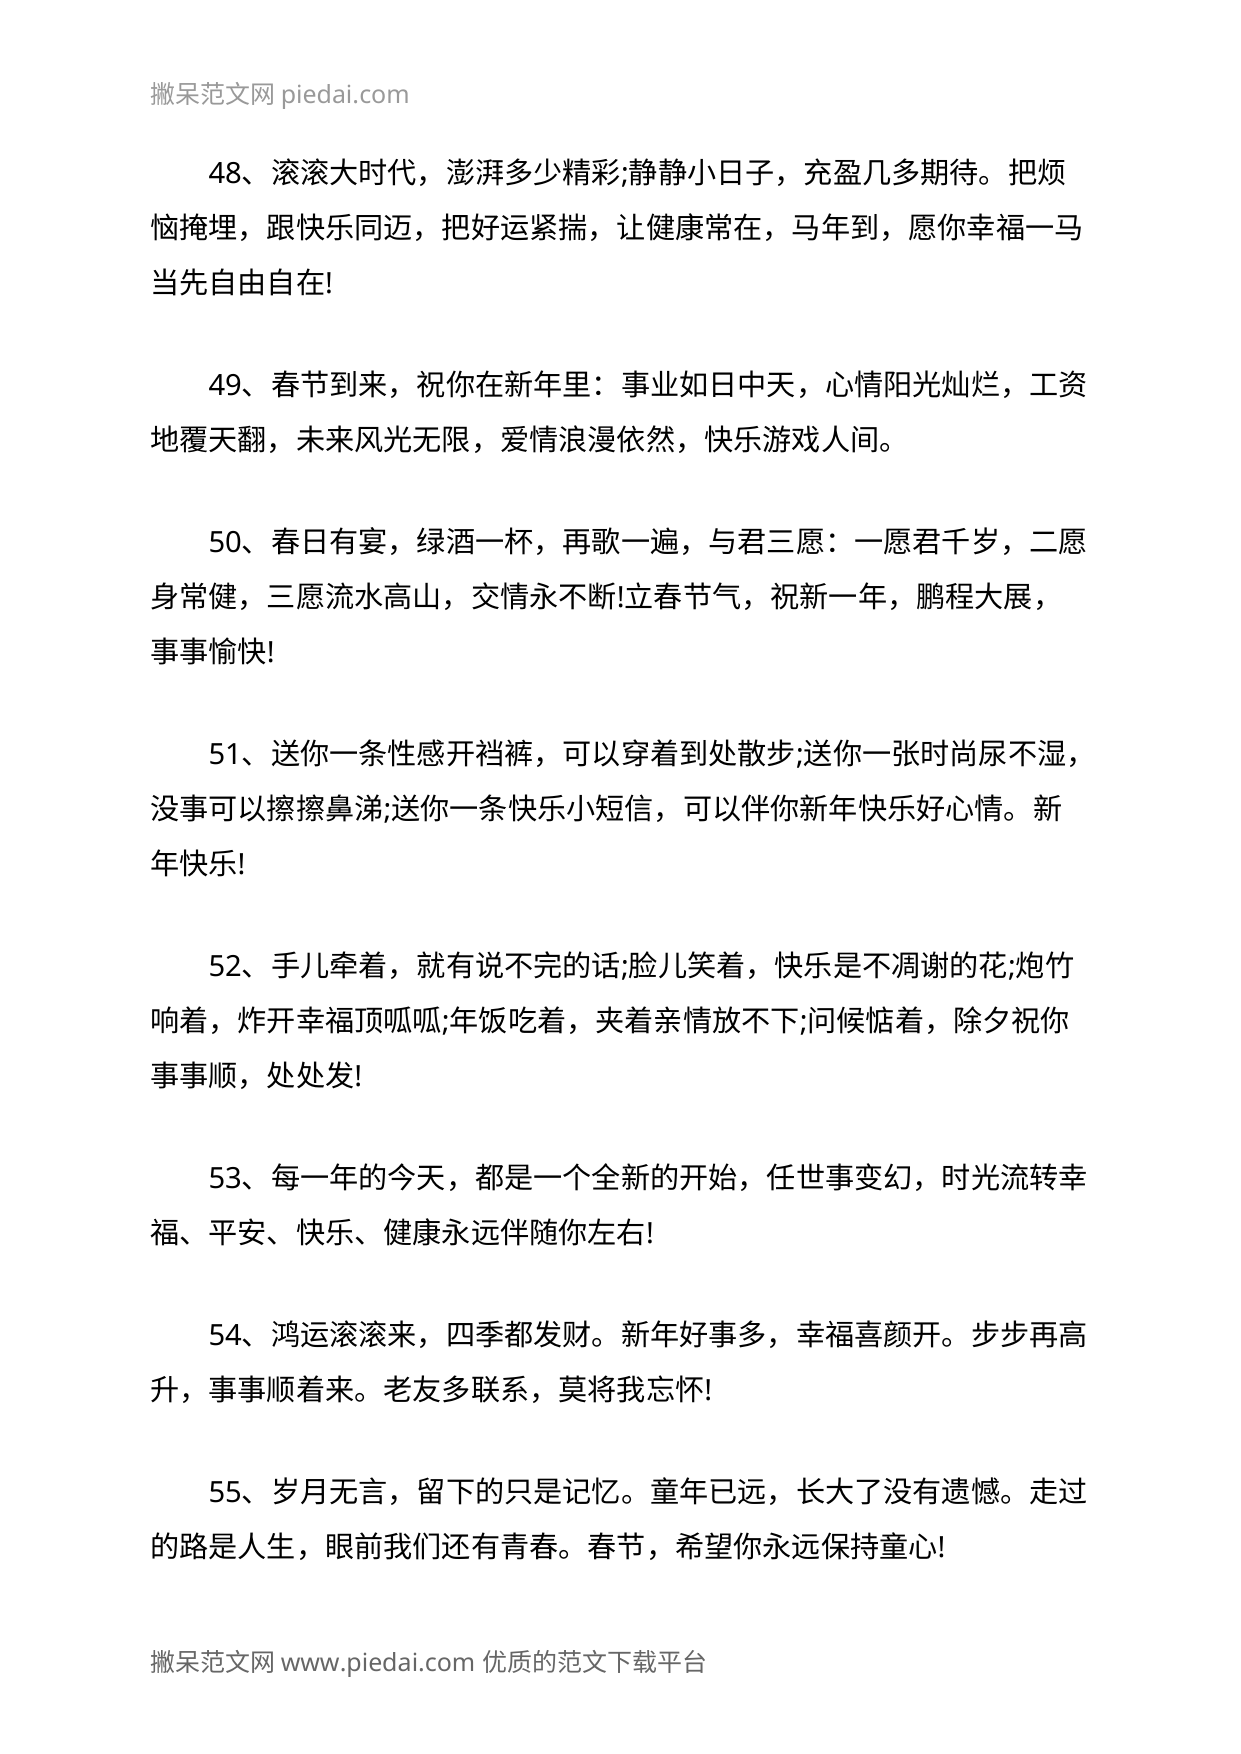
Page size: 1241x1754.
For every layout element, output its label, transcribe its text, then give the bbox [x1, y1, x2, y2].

text 52、手儿牵着，就有说不完的话;脸儿笑着，快乐是不凋谢的花;炮竹响着，炸开幸福顶呱呱;年饭吃着，夹着亲情放不下;问候惦着，除夕祝你事事顺，处处发! [150, 943, 1090, 1095]
text 51、送你一条性感开裆裤，可以穿着到处散步;送你一张时尚尿不湿，没事可以擦擦鼻涕;送你一条快乐小短信，可以伴你新年快乐好心情。新年快乐! [150, 731, 1090, 883]
text 53、每一年的今天，都是一个全新的开始，任世事变幻，时光流转幸福、平安、快乐、健康永远伴随你左右! [150, 1154, 1090, 1252]
text 49、春节到来，祝你在新年里：事业如日中天，心情阳光灿烂，工资地覆天翻，未来风光无限，爱情浪漫依然，快乐游戏人间。 [150, 362, 1090, 459]
text 54、鸿运滚滚来，四季都发财。新年好事多，幸福喜颜开。步步再高升，事事顺着来。老友多联系，莫将我忘怀! [150, 1312, 1090, 1409]
text 50、春日有宴，绿酒一杯，再歌一遍，与君三愿：一愿君千岁，二愿身常健，三愿流水高山，交情永不断!立春节气，祝新一年，鹏程大展，事事愉快! [150, 519, 1090, 671]
text 48、滚滚大时代，澎湃多少精彩;静静小日子，充盈几多期待。把烦恼掩埋，跟快乐同迈，把好运紧揣，让健康常在，马年到，愿你幸福一马当先自由自在! [150, 150, 1090, 302]
text 55、岁月无言，留下的只是记忆。童年已远，长大了没有遗憾。走过的路是人生，眼前我们还有青春。春节，希望你永远保持童心! [150, 1468, 1090, 1566]
